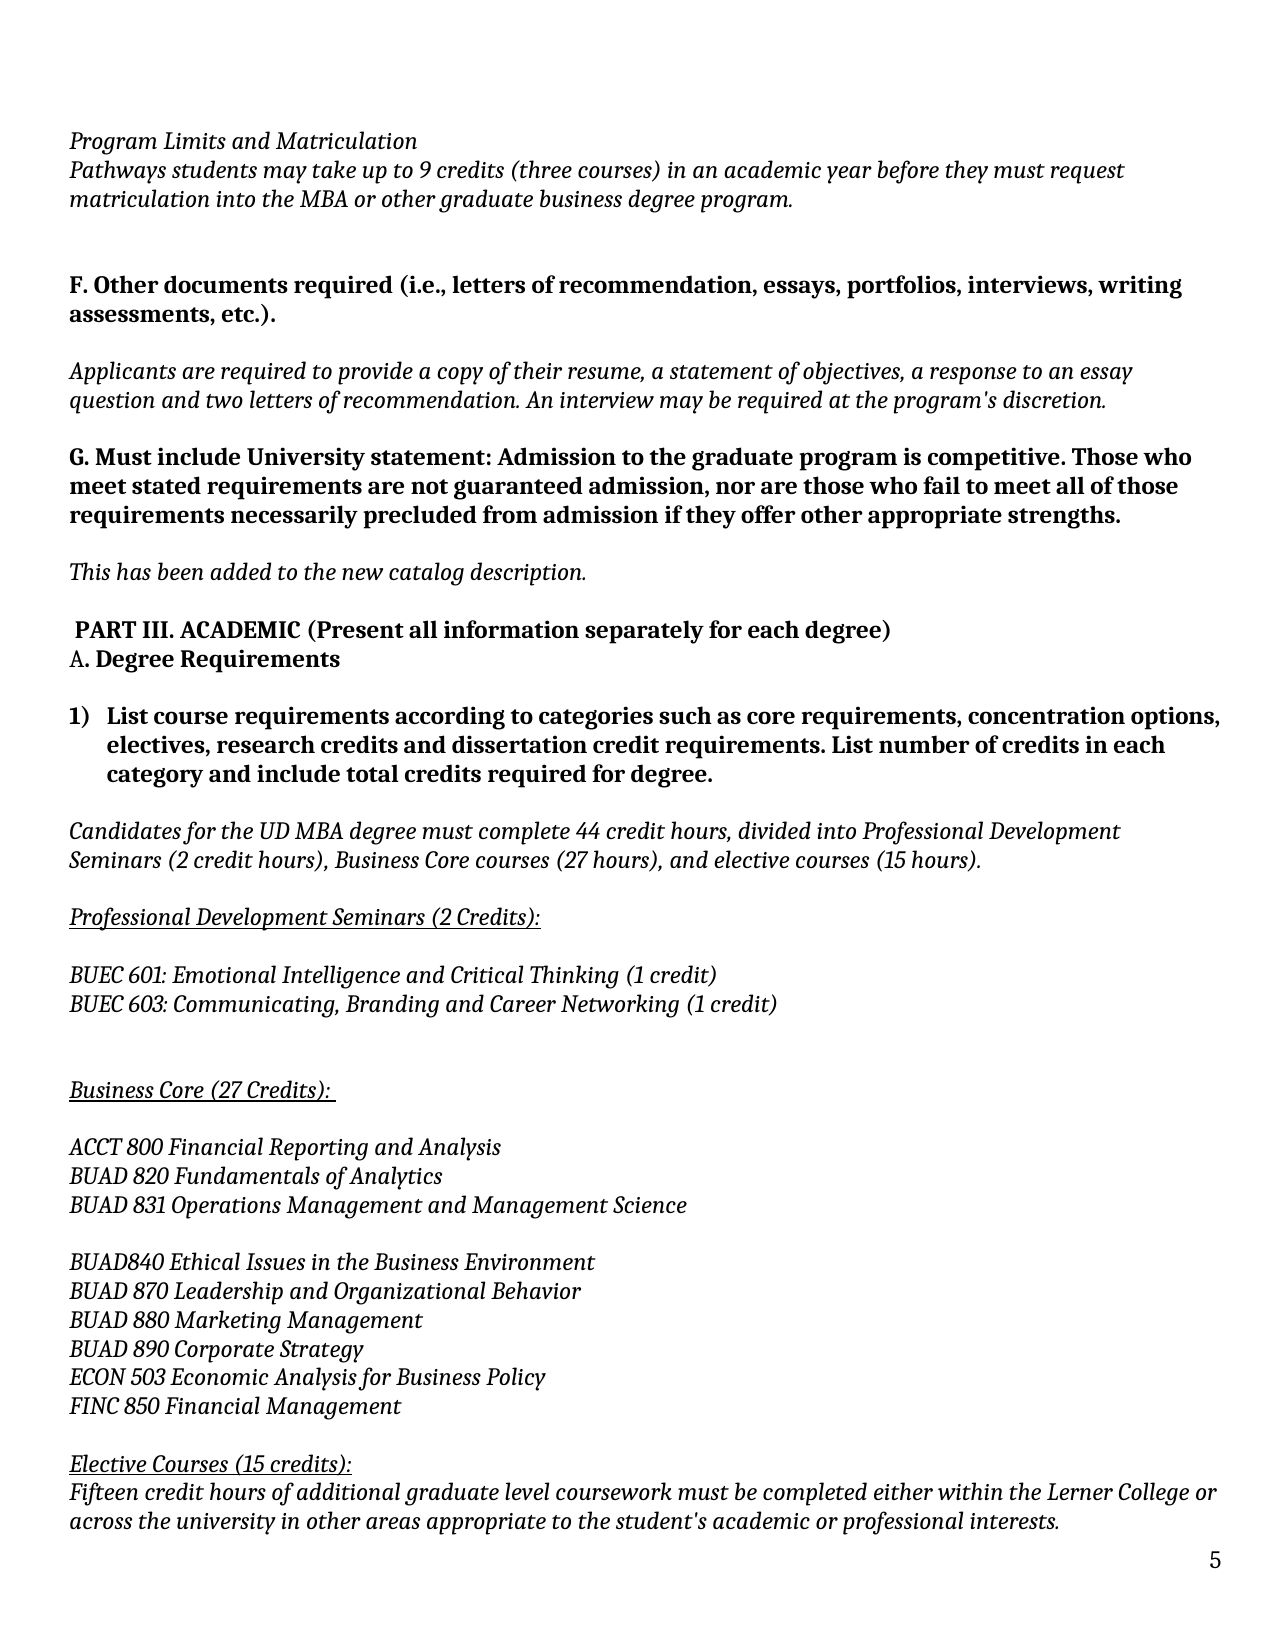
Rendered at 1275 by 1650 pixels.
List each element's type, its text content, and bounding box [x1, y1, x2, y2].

text BUAD 890 Corporate Strategy [69, 1334, 1221, 1363]
text Elective Courses (15 credits): [69, 1449, 1221, 1478]
text Pathways students may take up to 9 credits (three courses) in an academic year before they must request matriculation into the MBA or other graduate business degree program. [69, 156, 1221, 213]
text This has been added to the new catalog description. [69, 558, 1221, 587]
text Program Limits and Matriculation [69, 127, 1221, 156]
text Candidates for the UD MBA degree must complete 44 credit hours, divided into Professional Development Seminars (2 credit hours), Business Core courses (27 hours), and elective courses (15 hours). [69, 817, 1221, 874]
text FINC 850 Financial Management [69, 1392, 1221, 1421]
text Professional Development Seminars (2 Credits): [69, 903, 1221, 932]
text BUAD840 Ethical Issues in the Business Environment [69, 1248, 1221, 1277]
text BUEC 603: Communicating, Branding and Career Networking (1 credit) [69, 989, 1221, 1018]
text PART III. ACADEMIC (Present all information separately for each degree) [69, 616, 1221, 644]
text BUAD 831 Operations Management and Management Science [69, 1191, 1221, 1219]
text Business Core (27 Credits): [69, 1076, 1221, 1104]
text ACCT 800 Financial Reporting and Analysis [69, 1133, 1221, 1162]
text BUEC 601: Emotional Intelligence and Critical Thinking (1 credit) [69, 961, 1221, 989]
text Fifteen credit hours of additional graduate level coursework must be completed either within the Lerner College or across the university in other areas appropriate to the student's academic or professional interests. [69, 1478, 1221, 1536]
text BUAD 870 Leadership and Organizational Behavior [69, 1277, 1221, 1306]
text F. Other documents required (i.e., letters of recommendation, essays, portfolios, interviews, writing assessments, etc.). [69, 271, 1221, 328]
text BUAD 880 Marketing Management [69, 1306, 1221, 1334]
text Applicants are required to provide a copy of their resume, a statement of objectives, a response to an essay question and two letters of recommendation. An interview may be required at the program's discretion. [69, 357, 1221, 414]
list List course requirements according to categories such as core requirements, concentration options, electives, research credits and dissertation credit requirements. List number of credits in each category and include total credits required for degree. [69, 702, 1221, 788]
text G. Must include University statement: Admission to the graduate program is competitive. Those who meet stated requirements are not guaranteed admission, nor are those who fail to meet all of those requirements necessarily precluded from admission if they offer other appropriate strengths. [69, 443, 1221, 529]
text BUAD 820 Fundamentals of Analytics [69, 1162, 1221, 1191]
text A. Degree Requirements [69, 644, 1221, 673]
text ECON 503 Economic Analysis for Business Policy [69, 1363, 1221, 1392]
